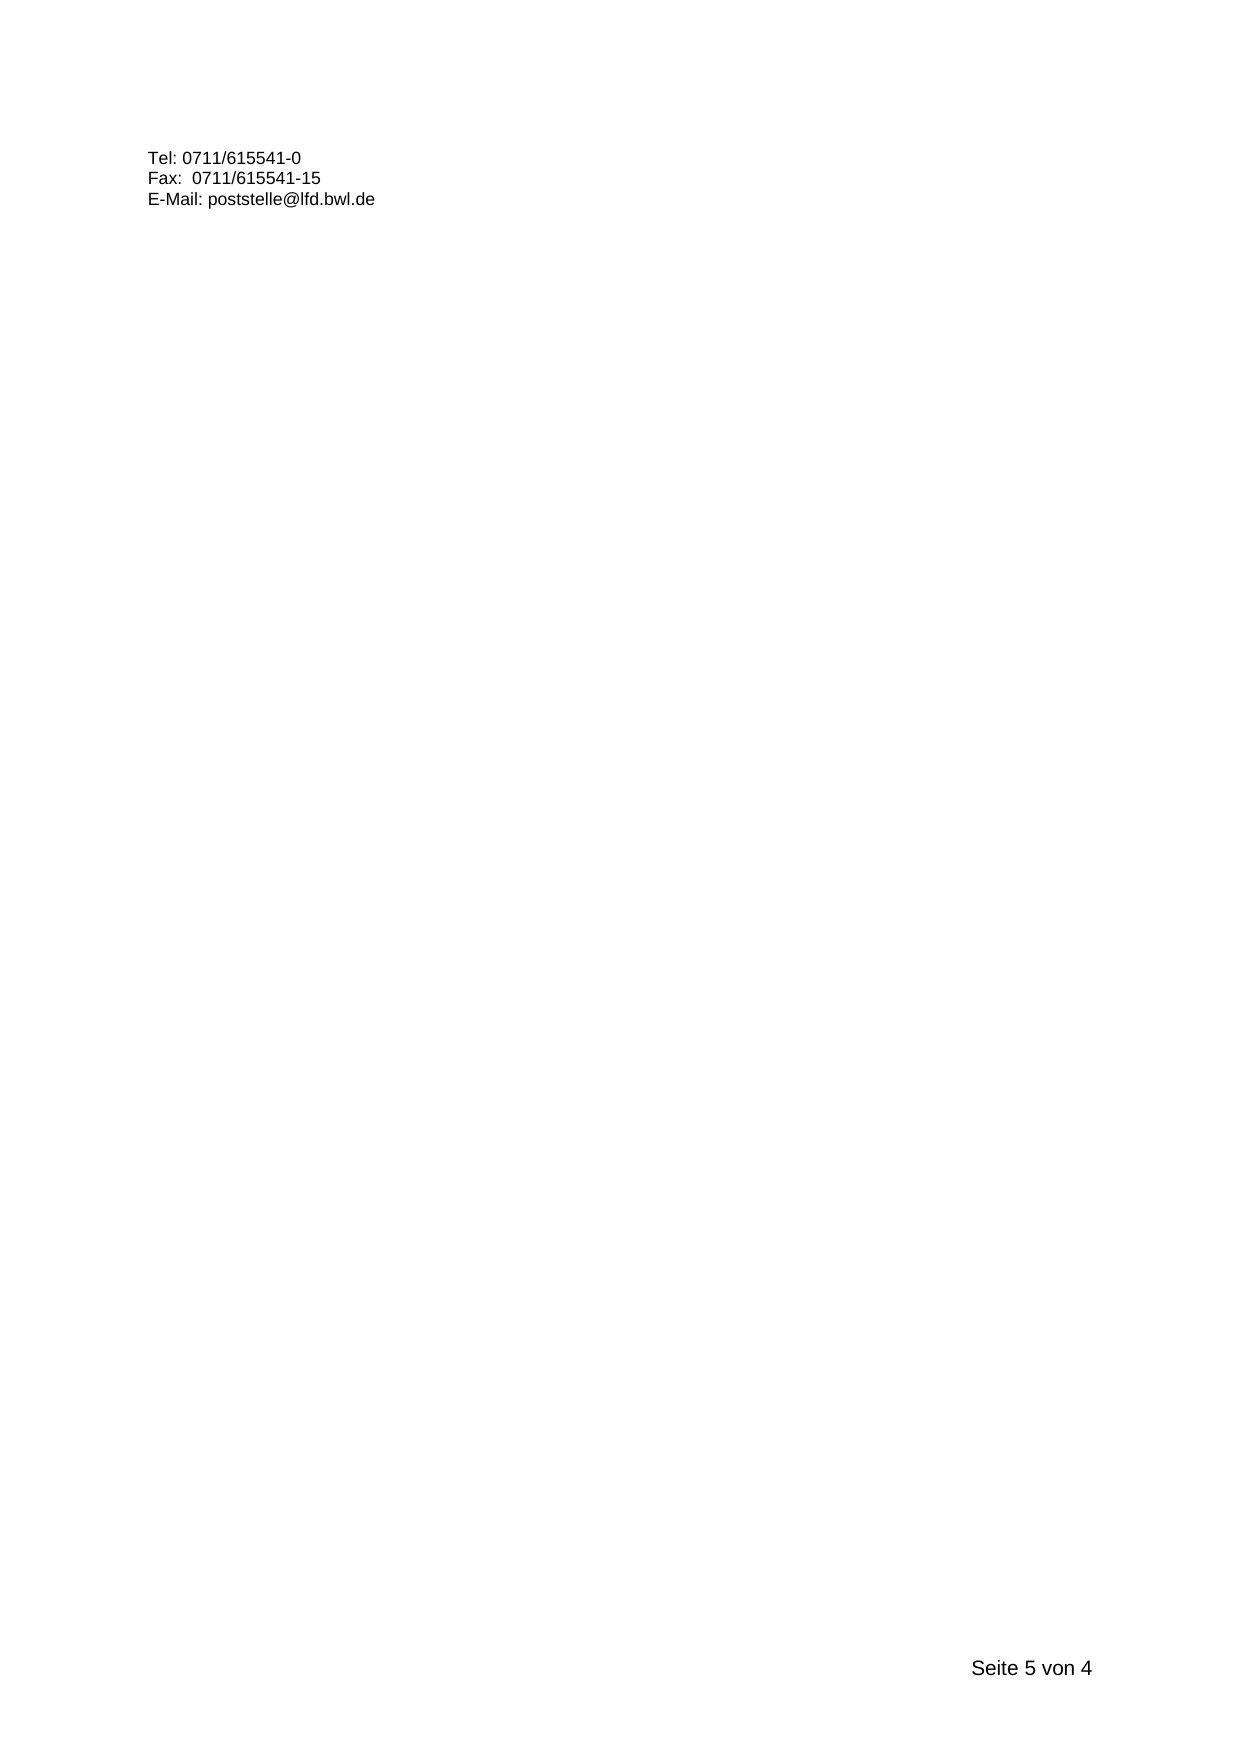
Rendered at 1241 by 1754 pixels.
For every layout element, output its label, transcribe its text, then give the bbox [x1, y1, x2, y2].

text E-Mail: poststelle@lfd.bwl.de [148, 188, 1092, 209]
text Fax: 0711/615541-15 [148, 168, 1092, 188]
text Tel: 0711/615541-0 [148, 148, 1092, 168]
